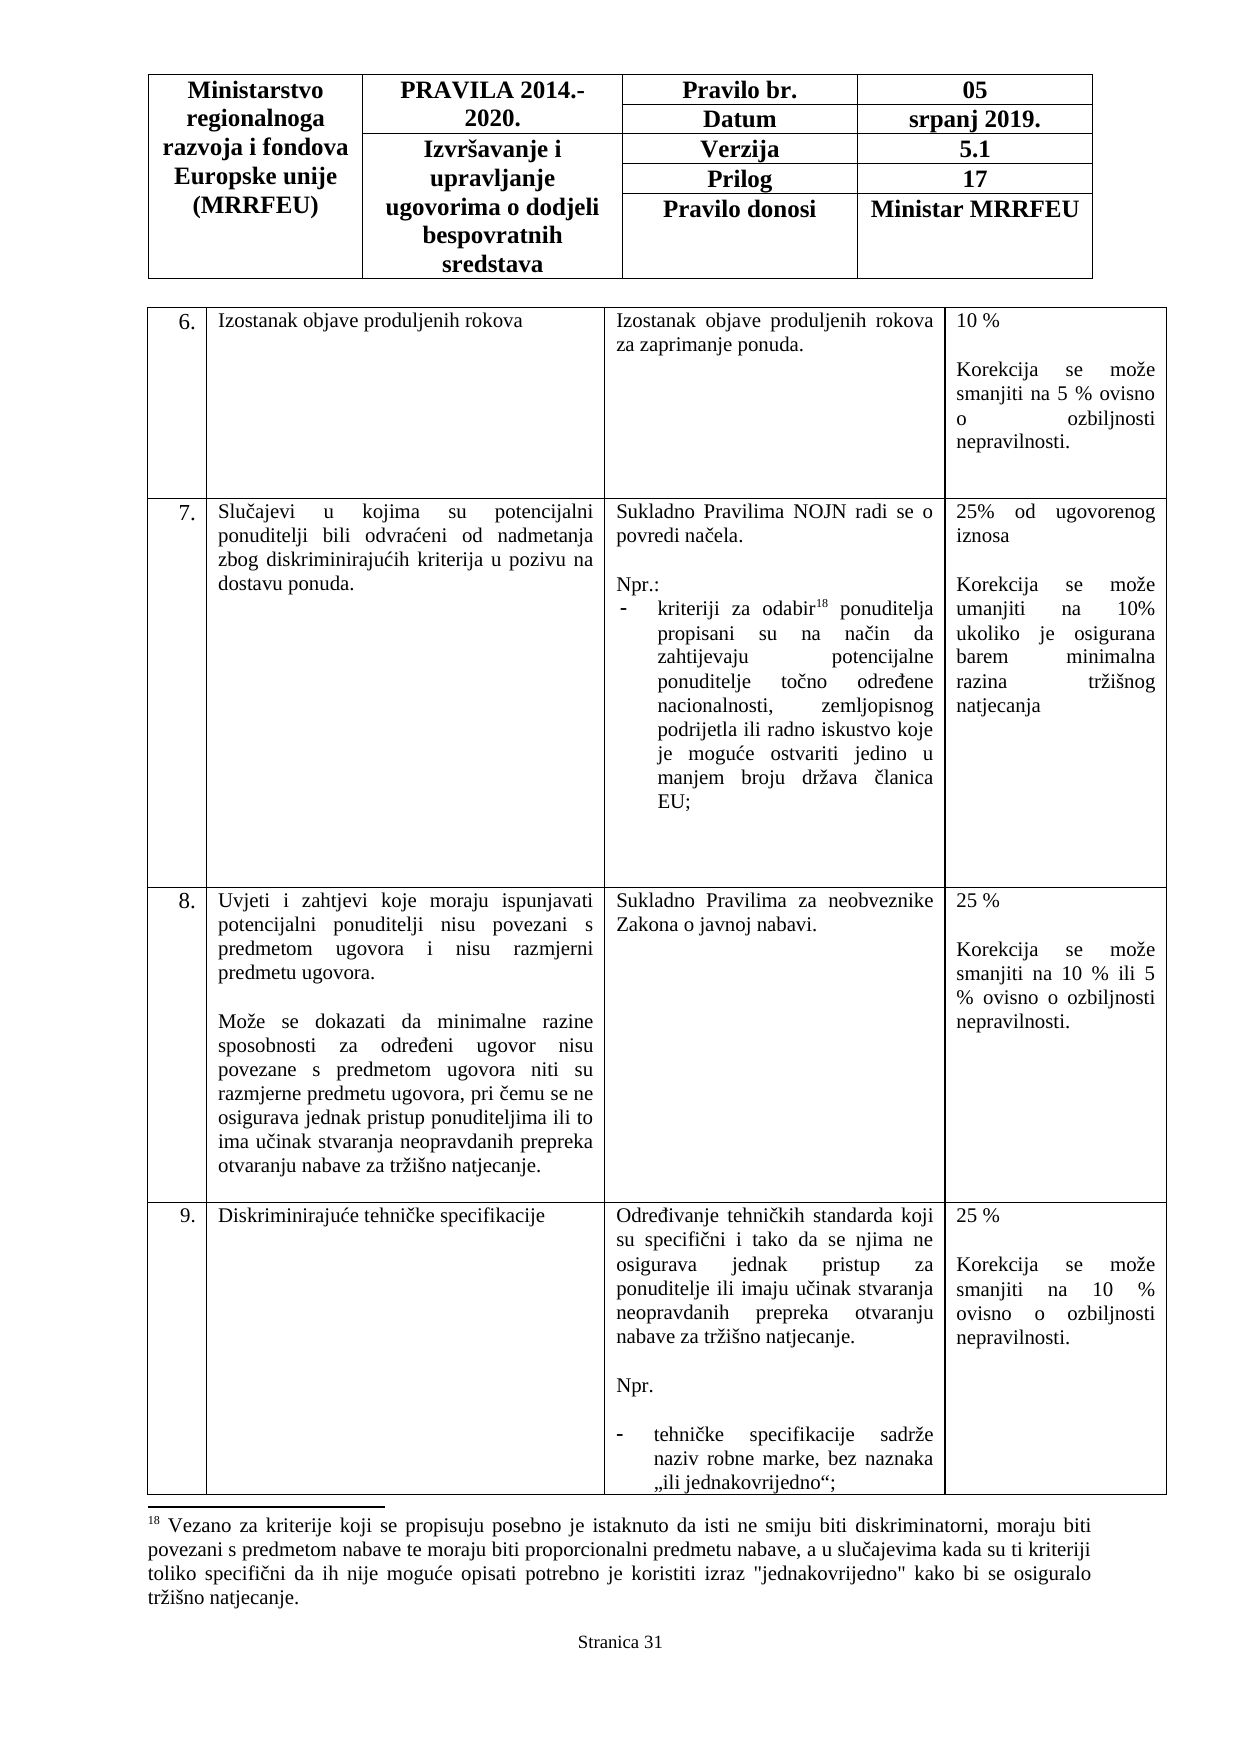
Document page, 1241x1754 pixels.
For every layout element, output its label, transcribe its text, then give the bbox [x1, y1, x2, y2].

table_cell Sukladno Pravilima za neobveznike Zakona o javnoj nabavi. [605, 888, 944, 1202]
table_cell 7. [148, 499, 206, 887]
table_cell 25% od ugovorenog iznosa Korekcija se može umanjiti na 10% ukoliko je osigurana barem minimalna razina tržišnog natjecanja [946, 499, 1166, 887]
table_cell 10 % Korekcija se može smanjiti na 5 % ovisno o ozbiljnosti nepravilnosti. [946, 308, 1166, 498]
table_cell 8. [148, 888, 206, 1202]
table_cell 6. [148, 308, 206, 498]
table_cell Izostanak objave produljenih rokova [207, 308, 604, 498]
table_cell Izostanak objave produljenih rokova za zaprimanje ponuda. [605, 308, 944, 498]
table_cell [605, 1203, 944, 1494]
table_cell 9. [148, 1203, 206, 1494]
table_cell 25 % Korekcija se može smanjiti na 10 % ili 5 % ovisno o ozbiljnosti nepravilnosti. [946, 888, 1166, 1202]
table_cell Uvjeti i zahtjevi koje moraju ispunjavati potencijalni ponuditelji nisu povezani s predmetom ugovora i nisu razmjerni predmetu ugovora. Može se dokazati da minimalne razine sposobnosti za određeni ugovor nisu povezane s predmetom ugovora niti su razmjerne predmetu ugovora, pri čemu se ne osigurava jednak pristup ponuditeljima ili to ima učinak stvaranja neopravdanih prepreka otvaranju nabave za tržišno natjecanje. [207, 888, 604, 1202]
table_cell Sukladno Pravilima NOJN radi se o povredi načela. Npr.: kriteriji za odabir ponuditelja propisani su na način da zahtijevaju potencijalne ponuditelje točno određene nacionalnosti, zemljopisnog podrijetla ili radno iskustvo koje je moguće ostvariti jedino u manjem broju država članica EU; [605, 499, 944, 887]
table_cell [946, 1203, 1166, 1494]
table_cell Slučajevi u kojima su potencijalni ponuditelji bili odvraćeni od nadmetanja zbog diskriminirajućih kriterija u pozivu na dostavu ponuda. [207, 499, 604, 887]
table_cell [207, 1203, 604, 1494]
